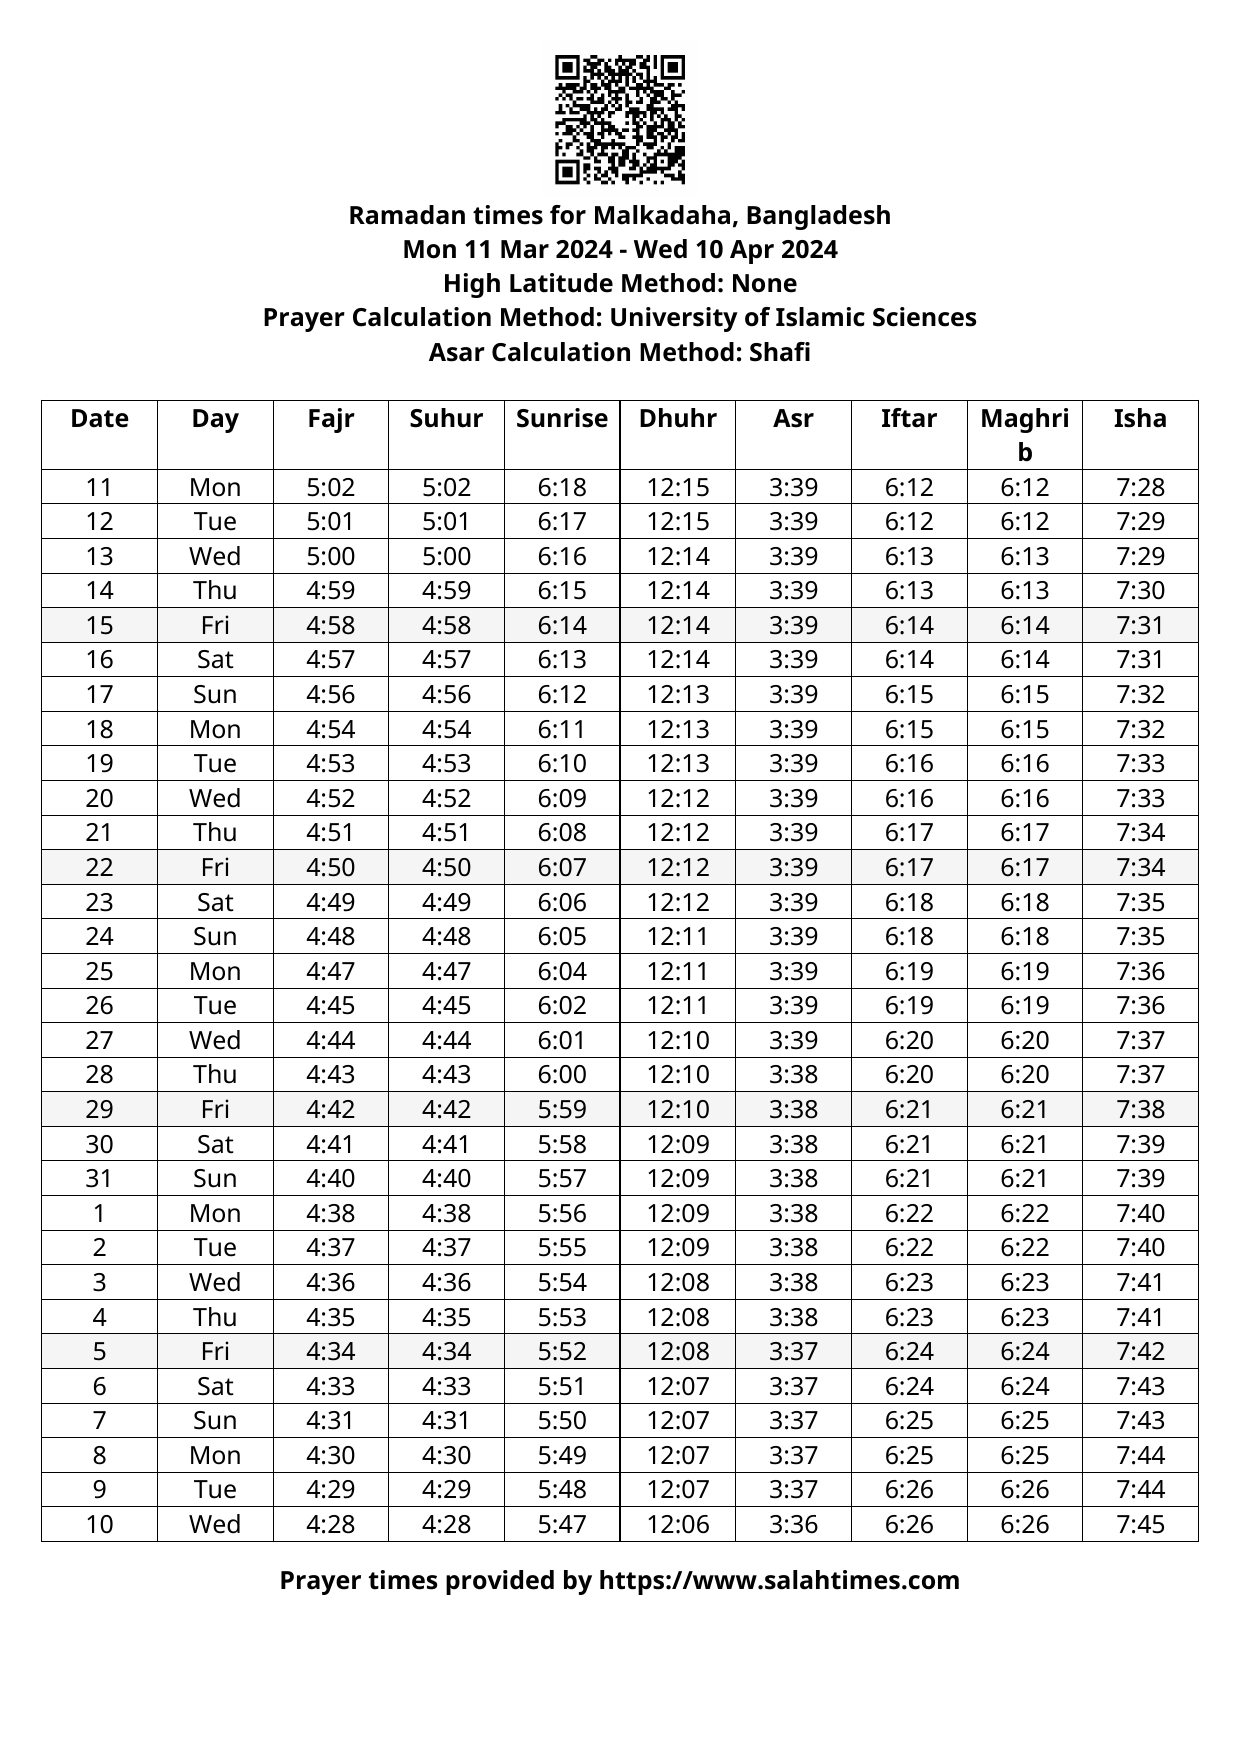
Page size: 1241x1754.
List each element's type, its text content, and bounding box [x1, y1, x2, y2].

table_cell 7:42 [1083, 1334, 1198, 1368]
table_cell 12:09 [621, 1231, 735, 1264]
table_cell 4:49 [274, 885, 388, 918]
table_cell 4:54 [389, 712, 504, 745]
table_cell 3:39 [736, 643, 851, 676]
table_cell 6:14 [968, 608, 1082, 642]
text Prayer times provided by https://www.salahtimes.com [42, 1563, 1198, 1597]
table_cell 4:53 [389, 746, 504, 780]
table_cell 4:48 [274, 919, 388, 953]
table_cell 4:50 [389, 850, 504, 884]
table_cell 6:00 [505, 1058, 619, 1091]
table_cell 6:20 [968, 1023, 1082, 1057]
table_cell 6:15 [505, 574, 619, 607]
table_cell 3:38 [736, 1300, 851, 1333]
table_cell Fri [158, 850, 273, 884]
table_cell 4:35 [389, 1300, 504, 1333]
table_cell 10 [42, 1507, 157, 1541]
table_cell 15 [42, 608, 157, 642]
table_cell 6:01 [505, 1023, 619, 1057]
table_cell 4:49 [389, 885, 504, 918]
table_cell Fri [158, 1334, 273, 1368]
table_cell 3:38 [736, 1058, 851, 1091]
table_cell 5:57 [505, 1161, 619, 1195]
table_cell 6:14 [852, 643, 967, 676]
table_cell Sun [158, 677, 273, 711]
table_cell 3:39 [736, 504, 851, 538]
table_cell 3:38 [736, 1161, 851, 1195]
table_cell 6:12 [505, 677, 619, 711]
table_cell 7:29 [1083, 504, 1198, 538]
table_cell Thu [158, 816, 273, 849]
table_cell 6:13 [968, 574, 1082, 607]
table_header Iftar [852, 401, 967, 469]
table_cell Wed [158, 1265, 273, 1299]
table_cell 6:17 [852, 850, 967, 884]
table_cell 6:24 [852, 1334, 967, 1368]
table_cell 7:37 [1083, 1023, 1198, 1057]
table_header Fajr [274, 401, 388, 469]
table_cell 4:58 [389, 608, 504, 642]
table_cell 6:19 [852, 954, 967, 987]
table_cell 3:39 [736, 781, 851, 814]
table_cell 5:00 [274, 539, 388, 572]
table_cell 6:20 [852, 1058, 967, 1091]
table_cell 6:23 [852, 1265, 967, 1299]
table_cell 5:52 [505, 1334, 619, 1368]
table_cell 7 [42, 1404, 157, 1437]
table_header Dhuhr [621, 401, 735, 469]
table_cell 6:19 [968, 954, 1082, 987]
table_cell 7:41 [1083, 1300, 1198, 1333]
table_cell 4:44 [389, 1023, 504, 1057]
table_cell 4:59 [389, 574, 504, 607]
table_cell 5:51 [505, 1369, 619, 1402]
table_cell 27 [42, 1023, 157, 1057]
table_cell Sun [158, 1404, 273, 1437]
table_cell 5:01 [389, 504, 504, 538]
table_cell 12:13 [621, 746, 735, 780]
table_cell 23 [42, 885, 157, 918]
table_cell Sat [158, 1369, 273, 1402]
table_cell 6:25 [852, 1438, 967, 1472]
table_cell 12:09 [621, 1196, 735, 1229]
table_header Asr [736, 401, 851, 469]
table_cell 6:09 [505, 781, 619, 814]
table_cell 4:48 [389, 919, 504, 953]
table_cell 12:12 [621, 781, 735, 814]
table_cell 4:42 [389, 1092, 504, 1126]
table_cell 4:42 [274, 1092, 388, 1126]
table_cell 6:26 [968, 1507, 1082, 1541]
table_cell 3:38 [736, 1231, 851, 1264]
table_cell 4:29 [274, 1473, 388, 1506]
table_cell 4:58 [274, 608, 388, 642]
table_cell Tue [158, 989, 273, 1022]
table_cell 28 [42, 1058, 157, 1091]
table_cell 4:41 [389, 1127, 504, 1160]
table_cell 12:09 [621, 1127, 735, 1160]
table_cell 4:52 [389, 781, 504, 814]
table_cell 7:40 [1083, 1231, 1198, 1264]
table_cell 12:12 [621, 816, 735, 849]
table_cell 12:15 [621, 504, 735, 538]
table_cell 7:33 [1083, 746, 1198, 780]
table_cell 6:15 [968, 677, 1082, 711]
table_cell 5:59 [505, 1092, 619, 1126]
table_cell 4:35 [274, 1300, 388, 1333]
table_cell 3:39 [736, 954, 851, 987]
table_cell 4:28 [274, 1507, 388, 1541]
table_cell Mon [158, 712, 273, 745]
table_cell 4:43 [389, 1058, 504, 1091]
table_cell 6:19 [852, 989, 967, 1022]
table_cell 21 [42, 816, 157, 849]
table_cell 5:02 [389, 470, 504, 503]
table_cell 4:57 [389, 643, 504, 676]
table_cell Fri [158, 1092, 273, 1126]
table_cell 3:38 [736, 1127, 851, 1160]
picture [542, 41, 699, 198]
table_cell 6:21 [968, 1161, 1082, 1195]
table_cell 6:14 [505, 608, 619, 642]
table_cell 3:39 [736, 574, 851, 607]
table_cell Tue [158, 504, 273, 538]
table_cell 6:20 [852, 1023, 967, 1057]
table_cell 12:14 [621, 608, 735, 642]
table_cell 3:36 [736, 1507, 851, 1541]
table_cell 7:35 [1083, 919, 1198, 953]
table_cell 12:08 [621, 1334, 735, 1368]
table_cell 6:14 [852, 608, 967, 642]
table_cell Thu [158, 574, 273, 607]
table_cell 11 [42, 470, 157, 503]
table_cell 3:38 [736, 1265, 851, 1299]
table_cell 6:11 [505, 712, 619, 745]
table_cell 6:18 [852, 885, 967, 918]
table_cell 4:44 [274, 1023, 388, 1057]
table_cell 6:23 [968, 1300, 1082, 1333]
table_cell 7:43 [1083, 1369, 1198, 1402]
table_cell 6:02 [505, 989, 619, 1022]
table_cell 6:24 [852, 1369, 967, 1402]
table_cell 3:39 [736, 677, 851, 711]
table_cell 12:15 [621, 470, 735, 503]
table_cell 20 [42, 781, 157, 814]
table_cell 7:34 [1083, 850, 1198, 884]
table_cell 6:08 [505, 816, 619, 849]
table_cell 4:28 [389, 1507, 504, 1541]
table_cell 6:13 [505, 643, 619, 676]
table_cell 4:29 [389, 1473, 504, 1506]
table_cell 4:57 [274, 643, 388, 676]
table_cell 4:41 [274, 1127, 388, 1160]
table_cell 6:26 [852, 1473, 967, 1506]
table_cell 6:15 [852, 677, 967, 711]
table_cell 12:10 [621, 1092, 735, 1126]
table_cell 7:43 [1083, 1404, 1198, 1437]
table_cell 6:13 [852, 539, 967, 572]
table_cell 6:13 [852, 574, 967, 607]
table_cell Sun [158, 1161, 273, 1195]
table_cell 4:31 [274, 1404, 388, 1437]
table_cell 12:14 [621, 574, 735, 607]
table_cell 6:22 [968, 1196, 1082, 1229]
table_cell 5:55 [505, 1231, 619, 1264]
table_cell 12:08 [621, 1265, 735, 1299]
table_cell 7:33 [1083, 781, 1198, 814]
table_cell 4:33 [389, 1369, 504, 1402]
table_cell 6:15 [968, 712, 1082, 745]
table_cell 6:24 [968, 1334, 1082, 1368]
table_cell 31 [42, 1161, 157, 1195]
table_cell 6:12 [968, 504, 1082, 538]
table_cell 30 [42, 1127, 157, 1160]
table_cell 26 [42, 989, 157, 1022]
table_cell Thu [158, 1300, 273, 1333]
table_cell 4 [42, 1300, 157, 1333]
table_cell 4:34 [389, 1334, 504, 1368]
table_cell 6:26 [852, 1507, 967, 1541]
table_cell 6:21 [852, 1161, 967, 1195]
text High Latitude Method: None [42, 266, 1198, 300]
table_cell 8 [42, 1438, 157, 1472]
table_cell 4:34 [274, 1334, 388, 1368]
table_cell 6:22 [852, 1231, 967, 1264]
table_cell 12:13 [621, 712, 735, 745]
table_cell 5:58 [505, 1127, 619, 1160]
table_cell 6:23 [968, 1265, 1082, 1299]
table_cell Wed [158, 539, 273, 572]
table_cell 7:30 [1083, 574, 1198, 607]
table_cell 6:14 [968, 643, 1082, 676]
table_cell 12:14 [621, 539, 735, 572]
table_cell 7:36 [1083, 989, 1198, 1022]
table_cell 6:16 [968, 781, 1082, 814]
table_cell 4:54 [274, 712, 388, 745]
table_cell 6:18 [505, 470, 619, 503]
table_cell Wed [158, 781, 273, 814]
table_cell 4:30 [389, 1438, 504, 1472]
table_cell 6:20 [968, 1058, 1082, 1091]
table_cell 1 [42, 1196, 157, 1229]
table_cell 6:22 [968, 1231, 1082, 1264]
table_cell 6:04 [505, 954, 619, 987]
table_cell 7:28 [1083, 470, 1198, 503]
table_cell 3:37 [736, 1334, 851, 1368]
table_cell 5:01 [274, 504, 388, 538]
table_cell 7:40 [1083, 1196, 1198, 1229]
table_cell 7:44 [1083, 1438, 1198, 1472]
table_cell 13 [42, 539, 157, 572]
table_cell 4:59 [274, 574, 388, 607]
table_cell 4:56 [389, 677, 504, 711]
table_cell 12:13 [621, 677, 735, 711]
table_cell 3:39 [736, 816, 851, 849]
table_cell 2 [42, 1231, 157, 1264]
table_cell 12:14 [621, 643, 735, 676]
table_header Sunrise [505, 401, 619, 469]
table_header Maghrib [968, 401, 1082, 469]
table_cell 12:07 [621, 1438, 735, 1472]
table_cell 6:25 [968, 1438, 1082, 1472]
table_cell 4:45 [389, 989, 504, 1022]
table_cell 12:10 [621, 1058, 735, 1091]
text Prayer Calculation Method: University of Islamic Sciences [42, 300, 1198, 334]
table_cell Sat [158, 1127, 273, 1160]
table_cell 4:50 [274, 850, 388, 884]
table_cell 12:08 [621, 1300, 735, 1333]
table_cell 5:53 [505, 1300, 619, 1333]
table_cell 6:25 [968, 1404, 1082, 1437]
table_cell 5:00 [389, 539, 504, 572]
table_cell 4:51 [274, 816, 388, 849]
table_cell 7:36 [1083, 954, 1198, 987]
table_header Day [158, 401, 273, 469]
table_cell 7:34 [1083, 816, 1198, 849]
table_cell 6:06 [505, 885, 619, 918]
table_cell 6:16 [505, 539, 619, 572]
table_cell 4:52 [274, 781, 388, 814]
table_cell 6 [42, 1369, 157, 1402]
table_cell 12:11 [621, 989, 735, 1022]
table_cell 19 [42, 746, 157, 780]
table_cell 6:12 [968, 470, 1082, 503]
table_cell 6:12 [852, 504, 967, 538]
table_cell Mon [158, 470, 273, 503]
table_cell Tue [158, 1473, 273, 1506]
table_cell 7:44 [1083, 1473, 1198, 1506]
table_cell 9 [42, 1473, 157, 1506]
table_cell 4:43 [274, 1058, 388, 1091]
text Mon 11 Mar 2024 - Wed 10 Apr 2024 [42, 232, 1198, 266]
table_cell Mon [158, 1196, 273, 1229]
table_cell 6:18 [968, 885, 1082, 918]
table_cell 6:16 [852, 781, 967, 814]
table_cell 12:11 [621, 954, 735, 987]
table_cell 4:31 [389, 1404, 504, 1437]
table_cell 4:30 [274, 1438, 388, 1472]
table_cell 6:17 [505, 504, 619, 538]
table_cell Wed [158, 1023, 273, 1057]
table_cell 6:07 [505, 850, 619, 884]
table_cell 6:16 [968, 746, 1082, 780]
table_cell 3:37 [736, 1369, 851, 1402]
table_cell 6:22 [852, 1196, 967, 1229]
table_cell 6:16 [852, 746, 967, 780]
table_cell 4:36 [274, 1265, 388, 1299]
table_cell Mon [158, 1438, 273, 1472]
table_cell 6:13 [968, 539, 1082, 572]
table_cell 6:17 [968, 850, 1082, 884]
table_cell Mon [158, 954, 273, 987]
table_cell 7:29 [1083, 539, 1198, 572]
table_cell 29 [42, 1092, 157, 1126]
table_cell 3:39 [736, 919, 851, 953]
table_cell 3:39 [736, 850, 851, 884]
table_cell 7:37 [1083, 1058, 1198, 1091]
table_cell 12:09 [621, 1161, 735, 1195]
table_cell 4:33 [274, 1369, 388, 1402]
table_cell 4:36 [389, 1265, 504, 1299]
table_cell Tue [158, 746, 273, 780]
table_cell Wed [158, 1507, 273, 1541]
table_cell 4:56 [274, 677, 388, 711]
table_cell 3:38 [736, 1092, 851, 1126]
table_cell 12:12 [621, 885, 735, 918]
table_cell 12:11 [621, 919, 735, 953]
table_cell 7:41 [1083, 1265, 1198, 1299]
table_cell 6:25 [852, 1404, 967, 1437]
table_cell 4:37 [389, 1231, 504, 1264]
table_cell 4:53 [274, 746, 388, 780]
table_cell 6:24 [968, 1369, 1082, 1402]
table_cell 22 [42, 850, 157, 884]
table_cell 4:37 [274, 1231, 388, 1264]
table_cell 12 [42, 504, 157, 538]
table_cell 7:38 [1083, 1092, 1198, 1126]
table_cell 5:54 [505, 1265, 619, 1299]
table_cell 6:21 [852, 1127, 967, 1160]
table_cell 14 [42, 574, 157, 607]
text Ramadan times for Malkadaha, Bangladesh [42, 198, 1198, 232]
table_cell 6:17 [968, 816, 1082, 849]
table_cell 6:10 [505, 746, 619, 780]
table_cell 3:37 [736, 1438, 851, 1472]
table_cell Sat [158, 885, 273, 918]
table_header Suhur [389, 401, 504, 469]
table_cell 7:32 [1083, 712, 1198, 745]
table_cell 4:38 [274, 1196, 388, 1229]
table_cell 6:23 [852, 1300, 967, 1333]
table_cell 7:45 [1083, 1507, 1198, 1541]
table_cell 3:39 [736, 539, 851, 572]
table_cell 3:39 [736, 989, 851, 1022]
table_cell 4:51 [389, 816, 504, 849]
table_header Isha [1083, 401, 1198, 469]
table_cell 3:39 [736, 712, 851, 745]
table_cell Sun [158, 919, 273, 953]
table_cell 7:31 [1083, 643, 1198, 676]
table_cell Fri [158, 608, 273, 642]
table_cell 7:31 [1083, 608, 1198, 642]
table_cell 7:35 [1083, 885, 1198, 918]
table_cell 6:18 [852, 919, 967, 953]
table_cell 4:38 [389, 1196, 504, 1229]
table_header Date [42, 401, 157, 469]
text Asar Calculation Method: Shafi [42, 334, 1198, 368]
table_cell 3:39 [736, 470, 851, 503]
table_cell 25 [42, 954, 157, 987]
table_cell 4:45 [274, 989, 388, 1022]
table_cell 3:39 [736, 608, 851, 642]
table_cell 6:05 [505, 919, 619, 953]
table_cell 7:39 [1083, 1127, 1198, 1160]
table_cell Sat [158, 643, 273, 676]
table_cell 17 [42, 677, 157, 711]
table_cell 18 [42, 712, 157, 745]
table_cell 7:39 [1083, 1161, 1198, 1195]
table_cell 3 [42, 1265, 157, 1299]
table_cell 4:47 [389, 954, 504, 987]
table_cell 5:47 [505, 1507, 619, 1541]
table_cell 5:49 [505, 1438, 619, 1472]
table_cell 16 [42, 643, 157, 676]
table_cell 6:21 [968, 1127, 1082, 1160]
table_cell 12:06 [621, 1507, 735, 1541]
table_cell 3:38 [736, 1196, 851, 1229]
table_cell 4:40 [274, 1161, 388, 1195]
table_cell 5:50 [505, 1404, 619, 1437]
table_cell 6:17 [852, 816, 967, 849]
table_cell 3:37 [736, 1404, 851, 1437]
table_cell 6:26 [968, 1473, 1082, 1506]
table_cell 6:21 [968, 1092, 1082, 1126]
table_cell 5:56 [505, 1196, 619, 1229]
table_cell 12:07 [621, 1404, 735, 1437]
table_cell Tue [158, 1231, 273, 1264]
table_cell 7:32 [1083, 677, 1198, 711]
table_cell 12:10 [621, 1023, 735, 1057]
table_cell 6:19 [968, 989, 1082, 1022]
table_cell 12:07 [621, 1369, 735, 1402]
table_cell 6:15 [852, 712, 967, 745]
table_cell 3:37 [736, 1473, 851, 1506]
table_cell 4:47 [274, 954, 388, 987]
table_cell Thu [158, 1058, 273, 1091]
table_cell 6:12 [852, 470, 967, 503]
table_cell 4:40 [389, 1161, 504, 1195]
table_cell 3:39 [736, 1023, 851, 1057]
table_cell 3:39 [736, 746, 851, 780]
table_cell 5:02 [274, 470, 388, 503]
table_cell 5 [42, 1334, 157, 1368]
table_cell 6:21 [852, 1092, 967, 1126]
table_cell 6:18 [968, 919, 1082, 953]
table_cell 3:39 [736, 885, 851, 918]
table_cell 12:07 [621, 1473, 735, 1506]
table_cell 24 [42, 919, 157, 953]
table_cell 12:12 [621, 850, 735, 884]
table_cell 5:48 [505, 1473, 619, 1506]
